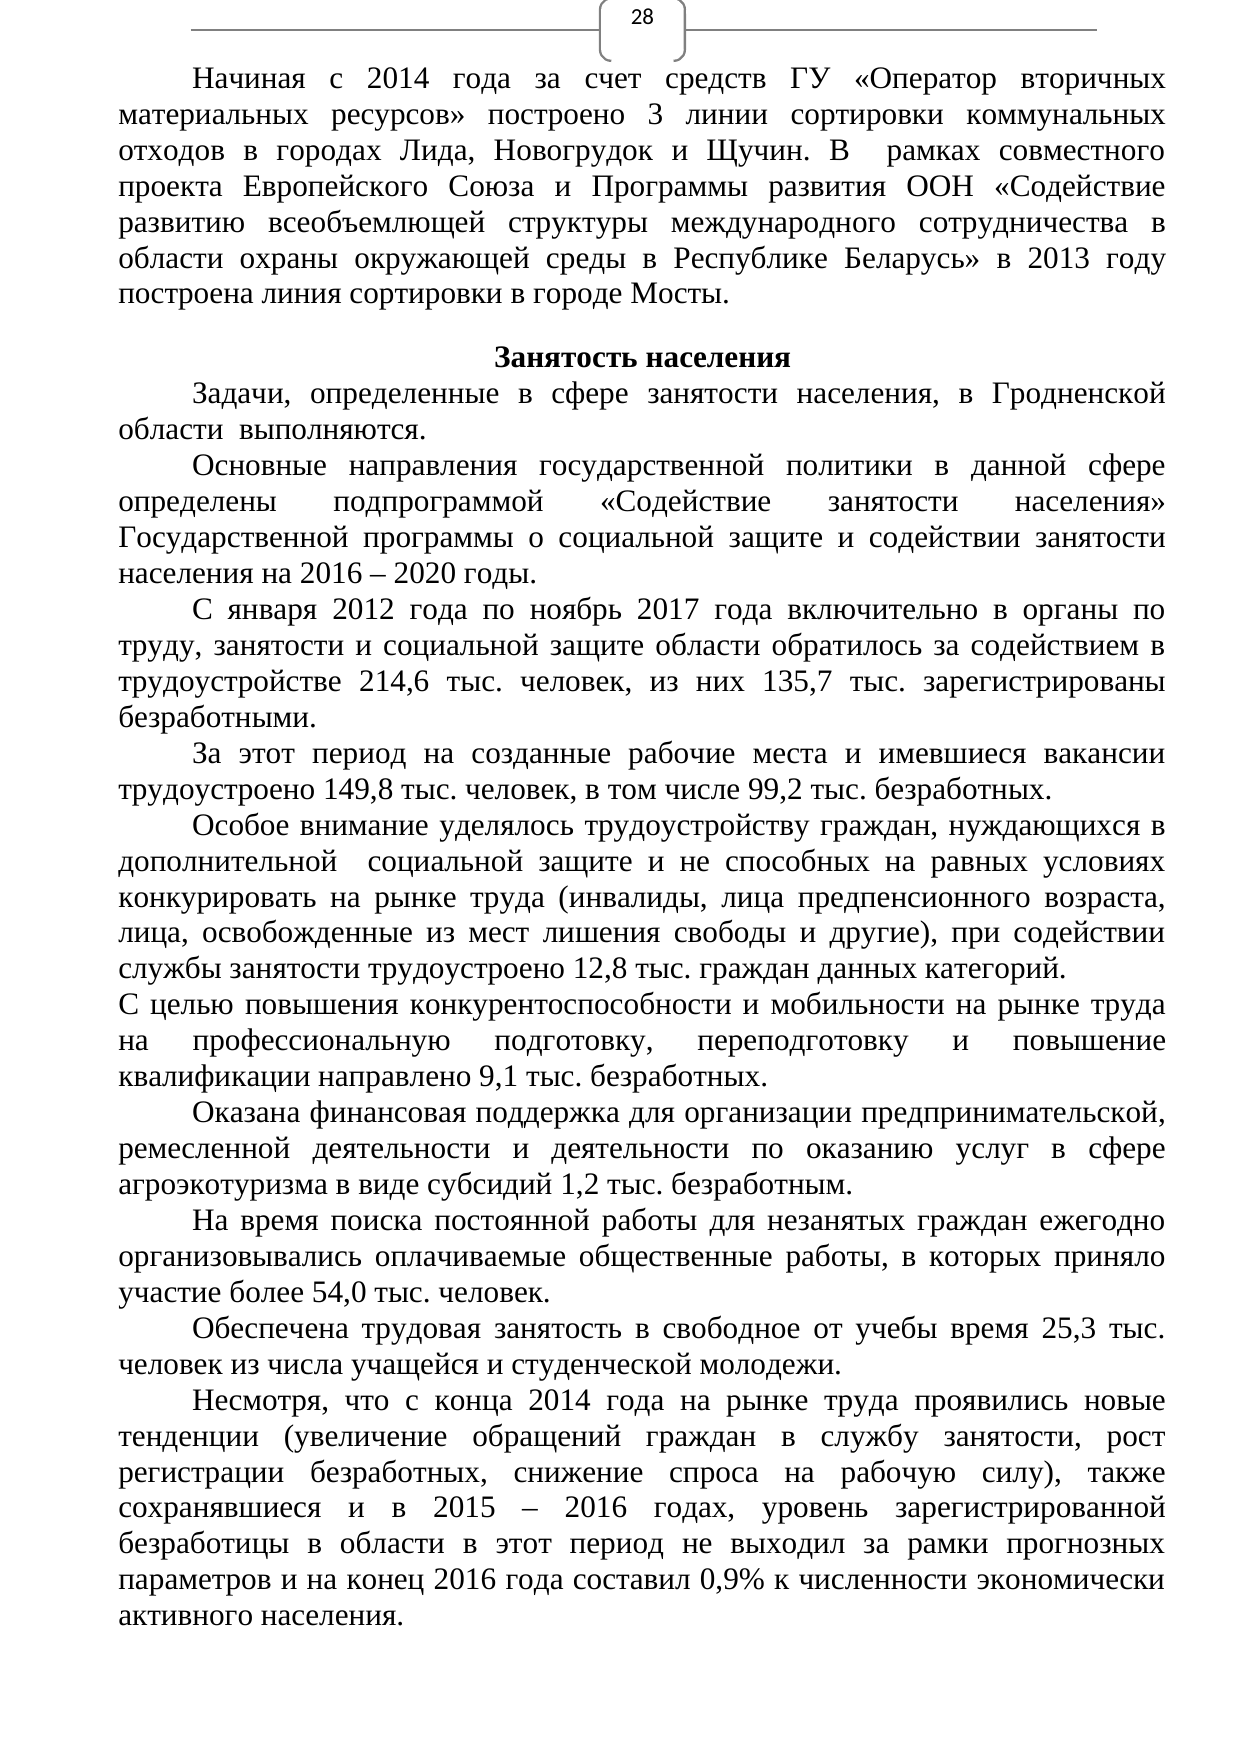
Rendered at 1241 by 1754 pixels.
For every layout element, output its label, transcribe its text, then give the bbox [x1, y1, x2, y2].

text Особое внимание уделялось трудоустройству граждан, нуждающихся в дополнительной социальной защите и не способных на равных условиях конкурировать на рынке труда (инвалиды, лица предпенсионного возраста, лица, освобожденные из мест лишения свободы и другие), при содействии службы занятости трудоустроено 12,8 тыс. граждан данных категорий. [118, 806, 1167, 986]
text Основные направления государственной политики в данной сфере определены подпрограммой «Содействие занятости населения» Государственной программы о социальной защите и содействии занятости населения на 2016 – 2020 годы. [118, 447, 1167, 590]
text За этот период на созданные рабочие места и имевшиеся вакансии трудоустроено 149,8 тыс. человек, в том числе 99,2 тыс. безработных. [118, 734, 1167, 806]
text С целью повышения конкурентоспособности и мобильности на рынке труда на профессиональную подготовку, переподготовку и повышение квалификации направлено 9,1 тыс. безработных. [118, 986, 1167, 1093]
text Задачи, определенные в сфере занятости населения, в Гродненской области выполняются. [118, 375, 1167, 447]
text С января 2012 года по ноябрь 2017 года включительно в органы по труду, занятости и социальной защите области обратилось за содействием в трудоустройстве 214,6 тыс. человек, из них 135,7 тыс. зарегистрированы безработными. [118, 590, 1167, 734]
text Начиная с 2014 года за счет средств ГУ «Оператор вторичных материальных ресурсов» построено 3 линии сортировки коммунальных отходов в городах Лида, Новогрудок и Щучин. В рамках совместного проекта Европейского Союза и Программы развития ООН «Содействие развитию всеобъемлющей структуры международного сотрудничества в области охраны окружающей среды в Республике Беларусь» в 2013 году построена линия сортировки в городе Мосты. [118, 59, 1167, 311]
text Обеспечена трудовая занятость в свободное от учебы время 25,3 тыс. человек из числа учащейся и студенческой молодежи. [118, 1309, 1167, 1381]
text Несмотря, что с конца 2014 года на рынке труда проявились новые тенденции (увеличение обращений граждан в службу занятости, рост регистрации безработных, снижение спроса на рабочую силу), также сохранявшиеся и в 2015 – 2016 годах, уровень зарегистрированной безработицы в области в этот период не выходил за рамки прогнозных параметров и на конец 2016 года составил 0,9% к численности экономически активного населения. [118, 1381, 1167, 1632]
text Занятость населения [118, 339, 1167, 375]
text Оказана финансовая поддержка для организации предпринимательской, ремесленной деятельности и деятельности по оказанию услуг в сфере агроэкотуризма в виде субсидий 1,2 тыс. безработным. [118, 1093, 1167, 1201]
text На время поиска постоянной работы для незанятых граждан ежегодно организовывались оплачиваемые общественные работы, в которых приняло участие более 54,0 тыс. человек. [118, 1201, 1167, 1309]
